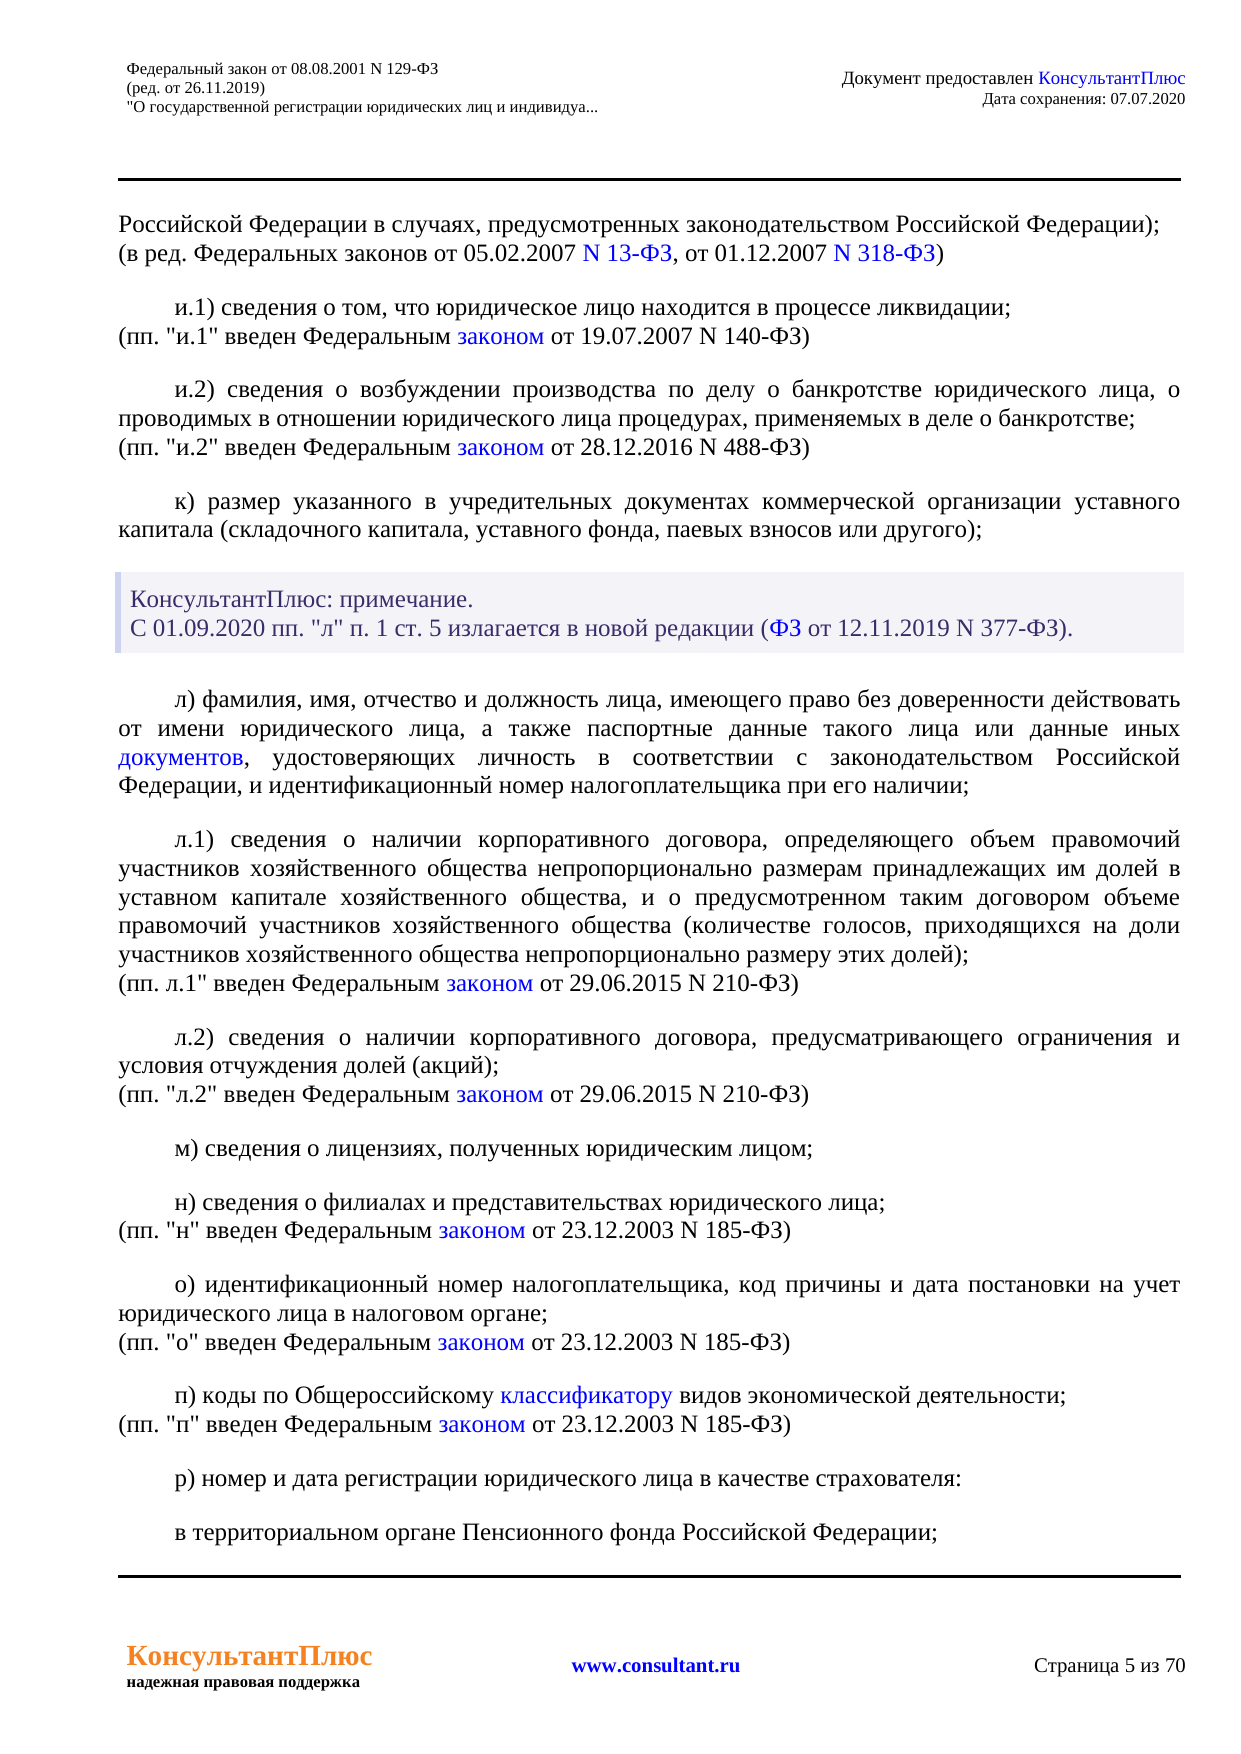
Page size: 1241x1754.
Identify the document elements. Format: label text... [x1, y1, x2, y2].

text р) номер и дата регистрации юридического лица в качестве страхователя: [118, 1463, 1181, 1492]
text (пп. "и.2" введен Федеральным законом от 28.12.2016 N 488-ФЗ) [118, 432, 1181, 461]
text (пп. "п" введен Федеральным законом от 23.12.2003 N 185-ФЗ) [118, 1409, 1181, 1438]
text (в ред. Федеральных законов от 05.02.2007 N 13-ФЗ, от 01.12.2007 N 318-ФЗ) [118, 238, 1181, 267]
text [118, 209, 1181, 238]
text л.1) сведения о наличии корпоративного договора, определяющего объем правомочий участников хозяйственного общества непропорционально размерам принадлежащих им долей в уставном капитале хозяйственного общества, и о предусмотренном таким договором объеме правомочий участников хозяйственного общества (количестве голосов, приходящихся на доли участников хозяйственного общества непропорционально размеру этих долей); [118, 824, 1181, 968]
text (пп. л.1" введен Федеральным законом от 29.06.2015 N 210-ФЗ) [118, 968, 1181, 997]
text и.1) сведения о том, что юридическое лицо находится в процессе ликвидации; [118, 292, 1181, 321]
text (пп. "о" введен Федеральным законом от 23.12.2003 N 185-ФЗ) [118, 1327, 1181, 1356]
text и.2) сведения о возбуждении производства по делу о банкротстве юридического лица, о проводимых в отношении юридического лица процедурах, применяемых в деле о банкротстве; [118, 374, 1181, 432]
text (пп. "н" введен Федеральным законом от 23.12.2003 N 185-ФЗ) [118, 1216, 1181, 1244]
text к) размер указанного в учредительных документах коммерческой организации уставного капитала (складочного капитала, уставного фонда, паевых взносов или другого); [118, 486, 1181, 543]
text о) идентификационный номер налогоплательщика, код причины и дата постановки на учет юридического лица в налоговом органе; [118, 1269, 1181, 1327]
text м) сведения о лицензиях, полученных юридическим лицом; [118, 1133, 1181, 1162]
text в территориальном органе Пенсионного фонда Российской Федерации; [118, 1517, 1181, 1546]
table_header КонсультантПлюс: примечание. С 01.09.2020 пп. "л" п. 1 ст. 5 излагается в новой редакции (ФЗ от 12.11.2019 N 377-ФЗ). [121, 572, 1178, 653]
text п) коды по Общероссийскому классификатору видов экономической деятельности; [118, 1381, 1181, 1409]
text н) сведения о филиалах и представительствах юридического лица; [118, 1187, 1181, 1216]
text л) фамилия, имя, отчество и должность лица, имеющего право без доверенности действовать от имени юридического лица, а также паспортные данные такого лица или данные иных документов, удостоверяющих личность в соответствии с законодательством Российской Федерации, и идентификационный номер налогоплательщика при его наличии; [118, 684, 1181, 799]
text л.2) сведения о наличии корпоративного договора, предусматривающего ограничения и условия отчуждения долей (акций); [118, 1022, 1181, 1079]
text (пп. "л.2" введен Федеральным законом от 29.06.2015 N 210-ФЗ) [118, 1079, 1181, 1108]
text (пп. "и.1" введен Федеральным законом от 19.07.2007 N 140-ФЗ) [118, 321, 1181, 349]
